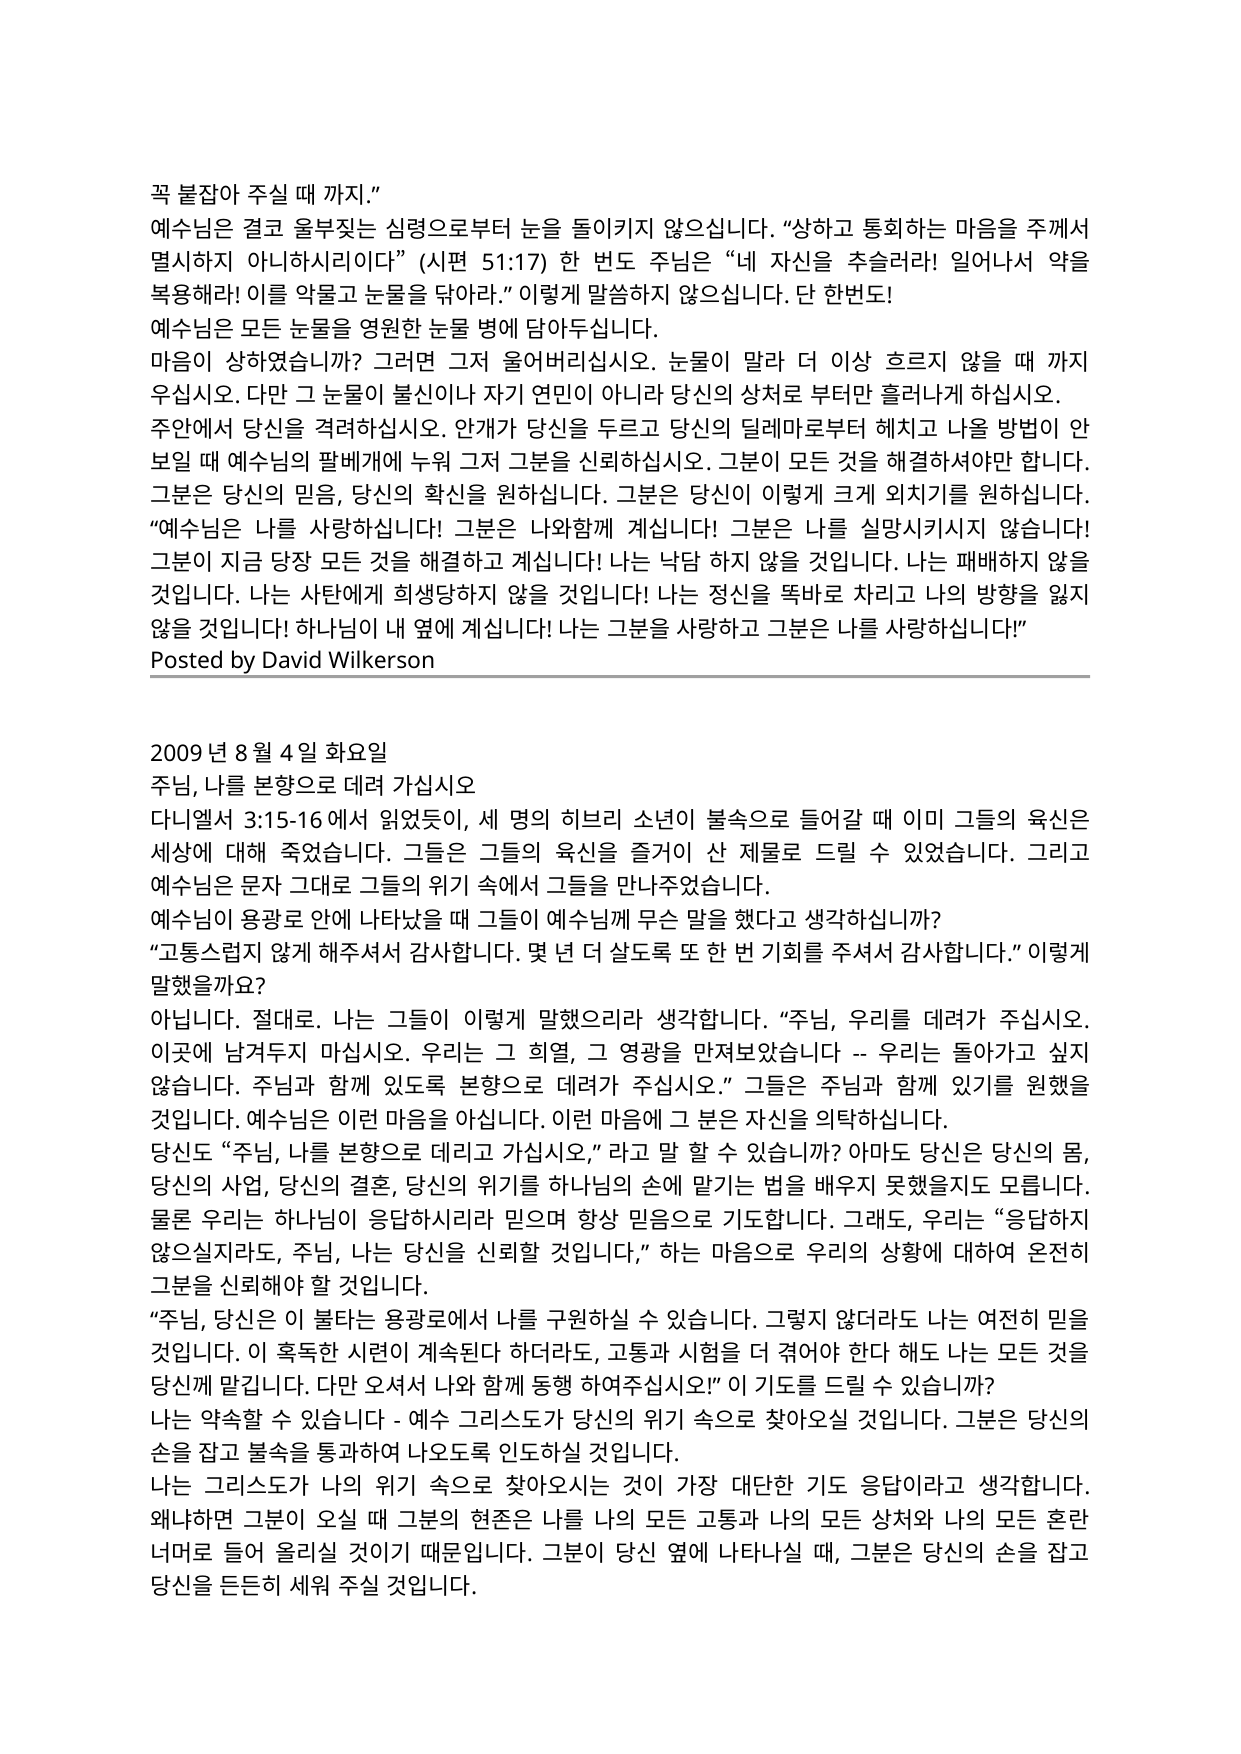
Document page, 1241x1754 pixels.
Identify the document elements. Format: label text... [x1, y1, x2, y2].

text 마음이 상하였습니까? 그러면 그저 울어버리십시오. 눈물이 말라 더 이상 흐르지 않을 때 까지 우십시오. 다만 그 눈물이 불신이나 자기 연민이 아니라 당신의 상처로 부터만 흘러나게 하십시오. [150, 344, 1090, 411]
text 나는 약속할 수 있습니다 - 예수 그리스도가 당신의 위기 속으로 찾아오실 것입니다. 그분은 당신의 손을 잡고 불속을 통과하여 나오도록 인도하실 것입니다. [150, 1401, 1090, 1468]
text “주님, 당신은 이 불타는 용광로에서 나를 구원하실 수 있습니다. 그렇지 않더라도 나는 여전히 믿을 것입니다. 이 혹독한 시련이 계속된다 하더라도, 고통과 시험을 더 겪어야 한다 해도 나는 모든 것을 당신께 맡깁니다. 다만 오셔서 나와 함께 동행 하여주십시오!” 이 기도를 드릴 수 있습니까? [150, 1301, 1090, 1401]
text 당신도 “주님, 나를 본향으로 데리고 가십시오,” 라고 말 할 수 있습니까? 아마도 당신은 당신의 몸, 당신의 사업, 당신의 결혼, 당신의 위기를 하나님의 손에 맡기는 법을 배우지 못했을지도 모릅니다. 물론 우리는 하나님이 응답하시리라 믿으며 항상 믿음으로 기도합니다. 그래도, 우리는 “응답하지 않으실지라도, 주님, 나는 당신을 신뢰할 것입니다,” 하는 마음으로 우리의 상황에 대하여 온전히 그분을 신뢰해야 할 것입니다. [150, 1135, 1090, 1301]
text 예수님은 모든 눈물을 영원한 눈물 병에 담아두십니다. [150, 311, 1090, 344]
text 나는 그리스도가 나의 위기 속으로 찾아오시는 것이 가장 대단한 기도 응답이라고 생각합니다. 왜냐하면 그분이 오실 때 그분의 현존은 나를 나의 모든 고통과 나의 모든 상처와 나의 모든 혼란 너머로 들어 올리실 것이기 때문입니다. 그분이 당신 옆에 나타나실 때, 그분은 당신의 손을 잡고 당신을 든든히 세워 주실 것입니다. [150, 1468, 1090, 1601]
text 2009년 8월 4일 화요일 [150, 735, 1090, 768]
text 주님, 나를 본향으로 데려 가십시오 [150, 768, 1090, 801]
text 다니엘서 3:15-16에서 읽었듯이, 세 명의 히브리 소년이 불속으로 들어갈 때 이미 그들의 육신은 세상에 대해 죽었습니다. 그들은 그들의 육신을 즐거이 산 제물로 드릴 수 있었습니다. 그리고 예수님은 문자 그대로 그들의 위기 속에서 그들을 만나주었습니다. [150, 801, 1090, 901]
text 예수님은 결코 울부짖는 심령으로부터 눈을 돌이키지 않으십니다. “상하고 통회하는 마음을 주께서 멸시하지 아니하시리이다” (시편 51:17) 한 번도 주님은 “네 자신을 추슬러라! 일어나서 약을 복용해라! 이를 악물고 눈물을 닦아라.” 이렇게 말씀하지 않으십니다. 단 한번도! [150, 211, 1090, 311]
text 아닙니다. 절대로. 나는 그들이 이렇게 말했으리라 생각합니다. “주님, 우리를 데려가 주십시오. 이곳에 남겨두지 마십시오. 우리는 그 희열, 그 영광을 만져보았습니다 -- 우리는 돌아가고 싶지 않습니다. 주님과 함께 있도록 본향으로 데려가 주십시오.” 그들은 주님과 함께 있기를 원했을 것입니다. 예수님은 이런 마음을 아십니다. 이런 마음에 그 분은 자신을 의탁하십니다. [150, 1001, 1090, 1135]
text “고통스럽지 않게 해주셔서 감사합니다. 몇 년 더 살도록 또 한 번 기회를 주셔서 감사합니다.” 이렇게 말했을까요? [150, 935, 1090, 1001]
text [150, 177, 1090, 211]
text Posted by David Wilkerson [150, 644, 1090, 675]
text 주안에서 당신을 격려하십시오. 안개가 당신을 두르고 당신의 딜레마로부터 헤치고 나올 방법이 안 보일 때 예수님의 팔베개에 누워 그저 그분을 신뢰하십시오. 그분이 모든 것을 해결하셔야만 합니다. 그분은 당신의 믿음, 당신의 확신을 원하십니다. 그분은 당신이 이렇게 크게 외치기를 원하십니다. “예수님은 나를 사랑하십니다! 그분은 나와함께 계십니다! 그분은 나를 실망시키시지 않습니다! 그분이 지금 당장 모든 것을 해결하고 계십니다! 나는 낙담 하지 않을 것입니다. 나는 패배하지 않을 것입니다. 나는 사탄에게 희생당하지 않을 것입니다! 나는 정신을 똑바로 차리고 나의 방향을 잃지 않을 것입니다! 하나님이 내 옆에 계십니다! 나는 그분을 사랑하고 그분은 나를 사랑하십니다!” [150, 411, 1090, 644]
text 예수님이 용광로 안에 나타났을 때 그들이 예수님께 무슨 말을 했다고 생각하십니까? [150, 901, 1090, 935]
